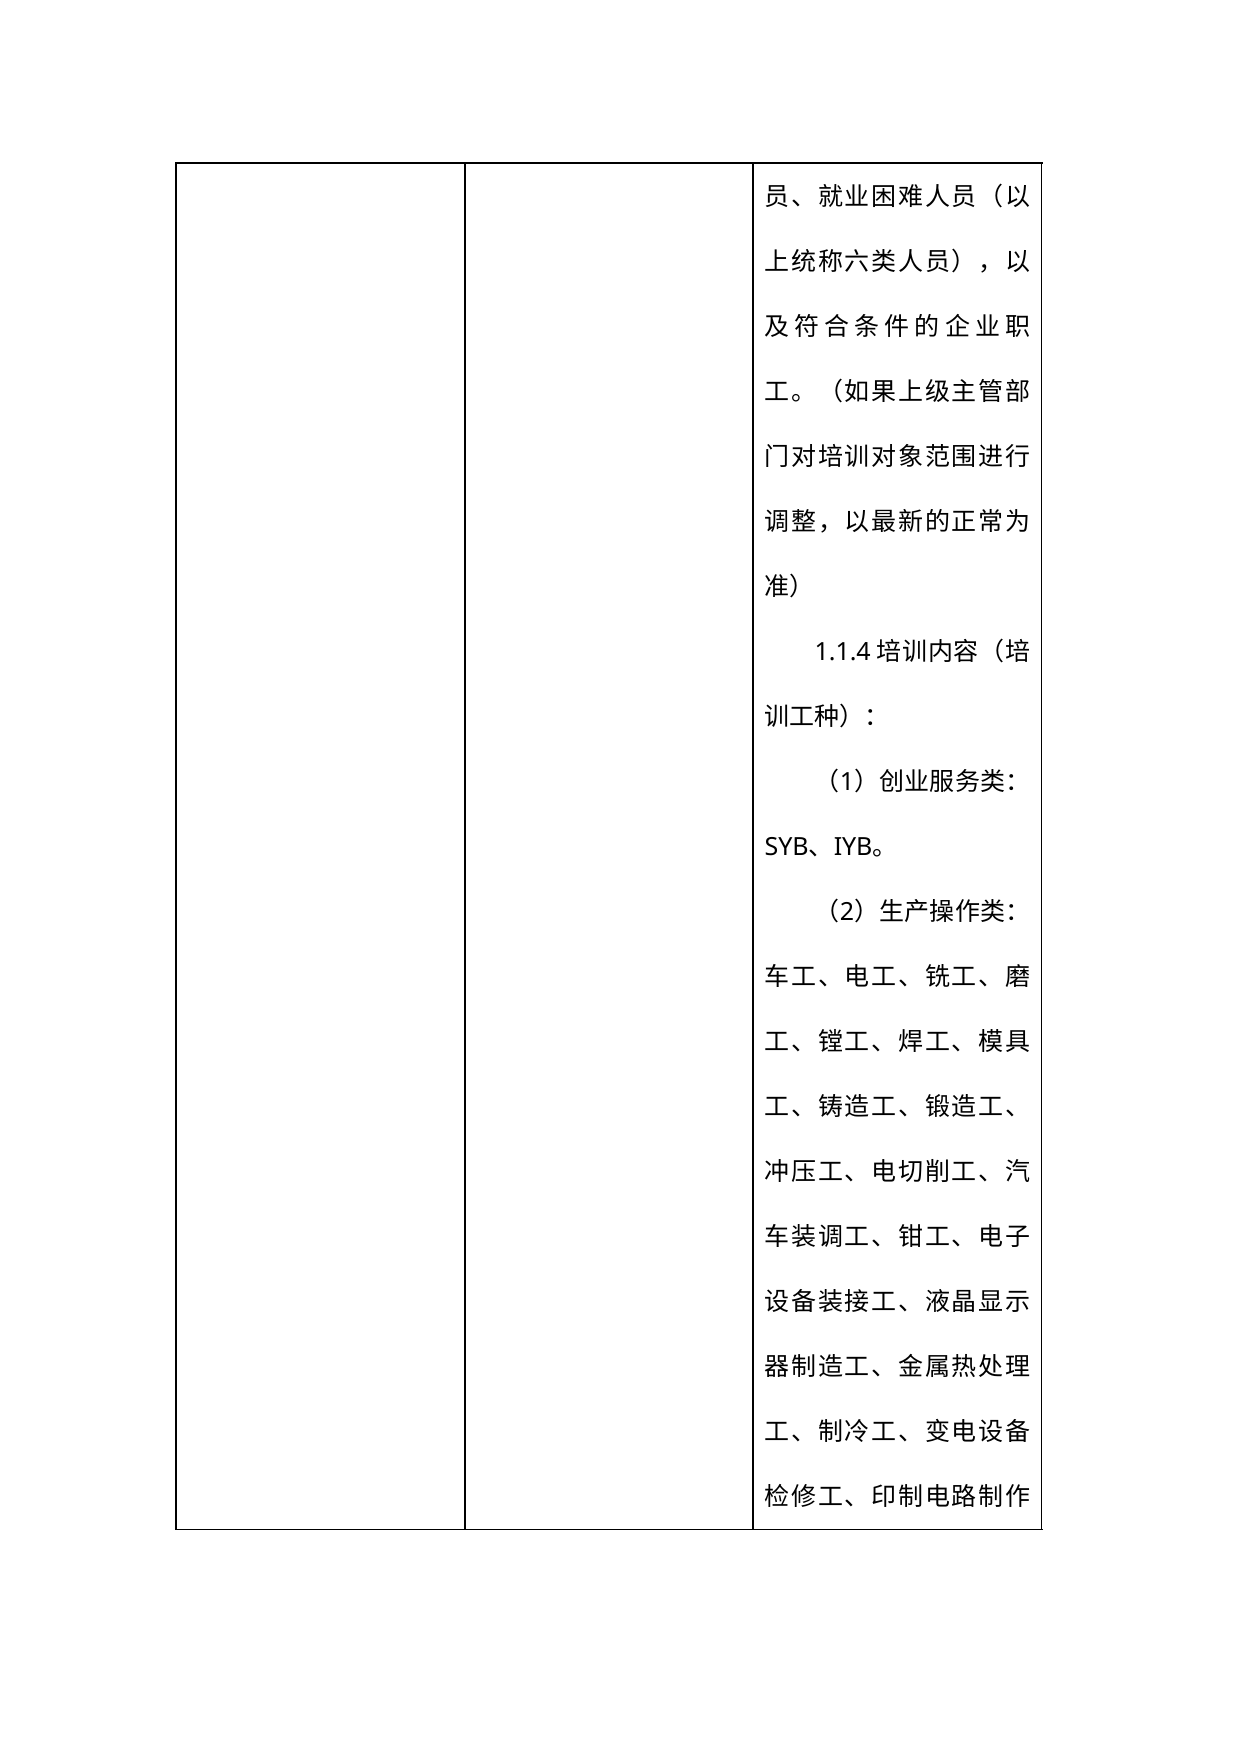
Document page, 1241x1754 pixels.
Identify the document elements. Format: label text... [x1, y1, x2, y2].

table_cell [754, 164, 1041, 1528]
table_cell 1 [466, 164, 752, 1528]
table_cell [177, 164, 464, 1528]
